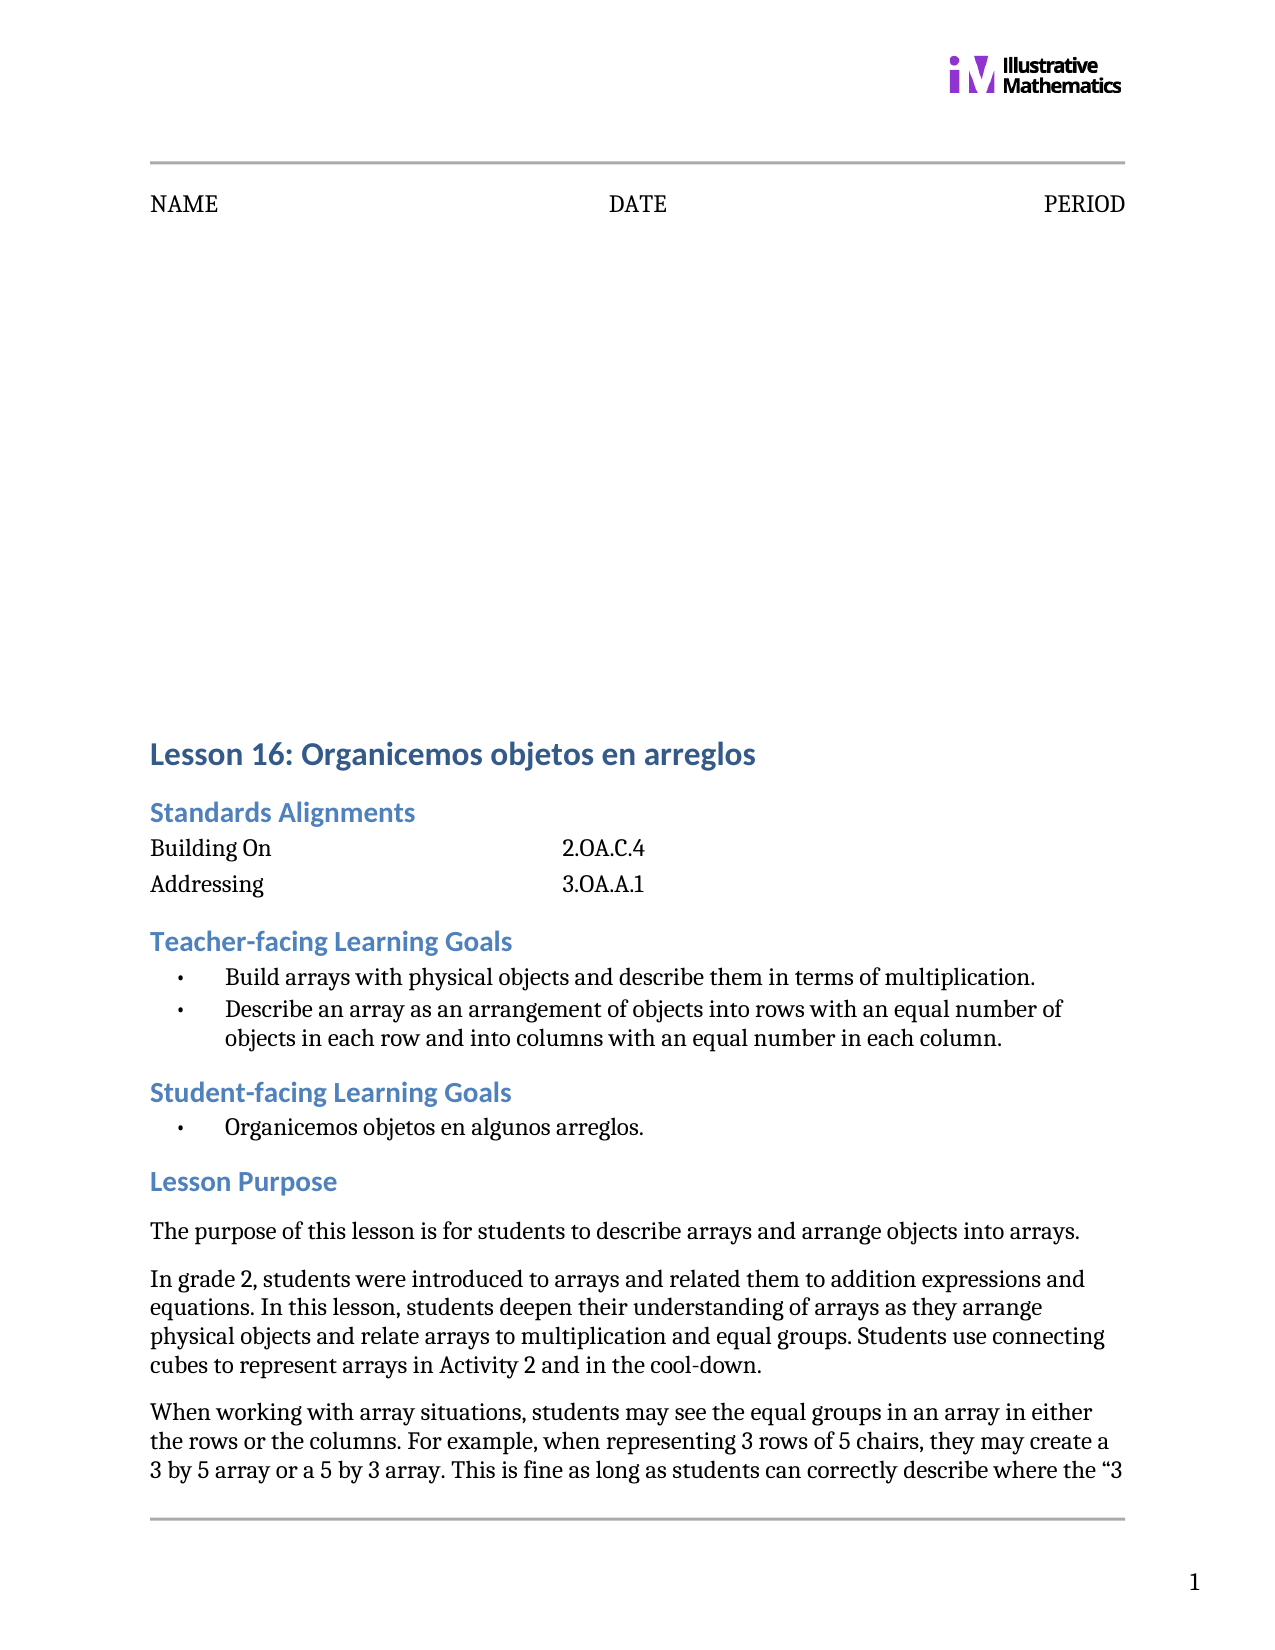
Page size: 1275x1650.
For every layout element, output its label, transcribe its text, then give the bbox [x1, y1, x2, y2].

subtitle Student-facing Learning Goals [150, 1074, 1125, 1109]
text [150, 1398, 1125, 1484]
table_header 2.OA.C.4 [551, 830, 964, 866]
picture [949, 55, 1121, 93]
subtitle Teacher-facing Learning Goals [150, 923, 1125, 959]
list Describe an array as an arrangement of objects into rows with an equal number of objects in each row and into columns with an equal number in each column. [175, 995, 1125, 1053]
subtitle Lesson 16: Organicemos objetos en arreglos [150, 733, 1125, 774]
text The purpose of this lesson is for students to describe arrays and arrange objects into arrays. [150, 1217, 1125, 1246]
table_header Building On [139, 830, 551, 866]
subtitle Lesson Purpose [150, 1163, 1125, 1198]
text In grade 2, students were introduced to arrays and related them to addition expressions and equations. In this lesson, students deepen their understanding of arrays as they arrange physical objects and relate arrays to multiplication and equal groups. Students use connecting cubes to represent arrays in Activity 2 and in the cool-down. [150, 1264, 1125, 1379]
list Build arrays with physical objects and describe them in terms of multiplication. [175, 963, 1125, 992]
subtitle Standards Alignments [150, 794, 1125, 830]
table_cell 3.OA.A.1 [551, 866, 964, 903]
list Organicemos objetos en algunos arreglos. [175, 1113, 1125, 1142]
table_cell Addressing [139, 866, 551, 903]
